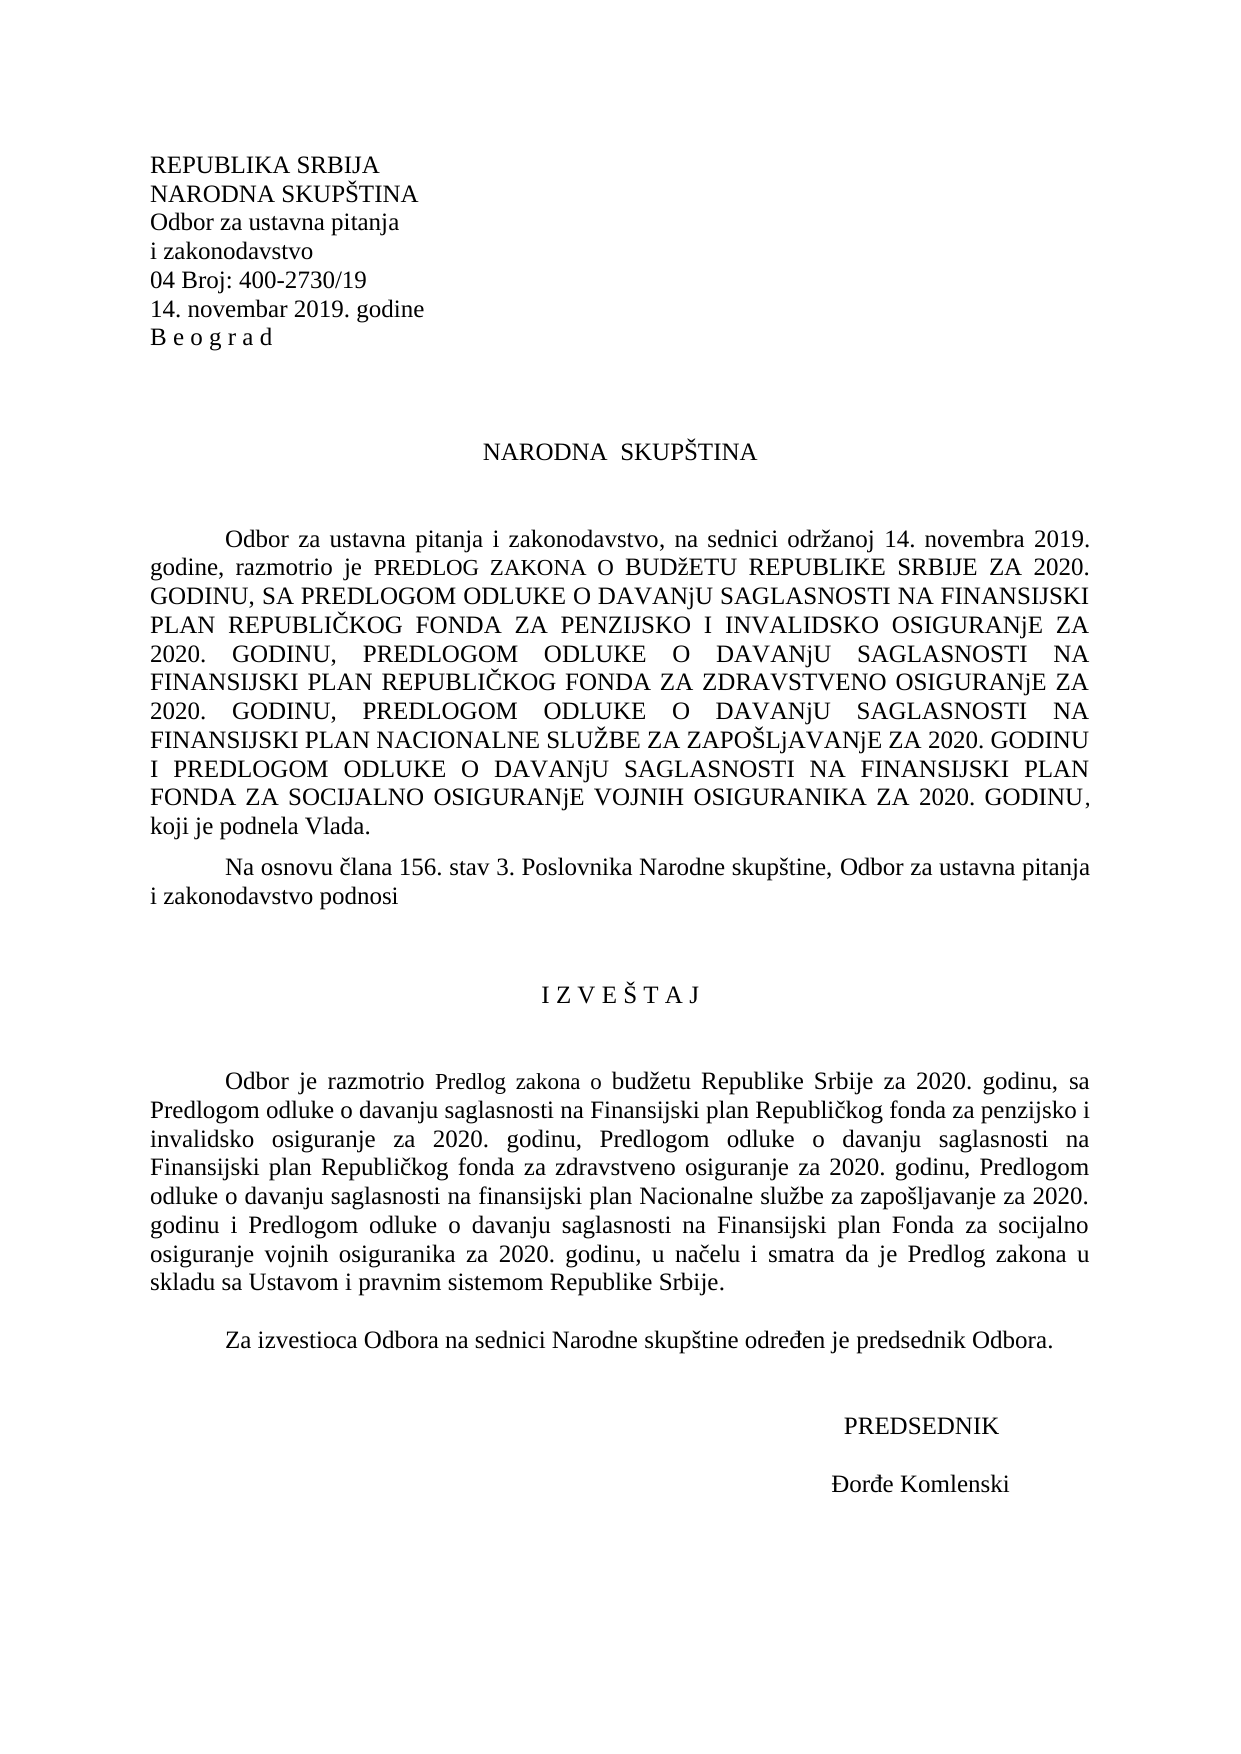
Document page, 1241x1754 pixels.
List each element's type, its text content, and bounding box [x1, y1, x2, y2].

text I Z V E Š T A J [150, 980, 1090, 1009]
text PREDSEDNIK [150, 1411, 1090, 1440]
text B e o g r a d [150, 322, 1090, 351]
text REPUBLIKA SRBIJA [150, 150, 1090, 179]
text Đorđe Komlenski [150, 1469, 1090, 1497]
text Odbor za ustavna pitanja i zakonodavstvo, na sednici održanoj 14. novembra 2019. godine, razmotrio je PREDLOG ZAKONA O BUDžETU REPUBLIKE SRBIJE ZA 2020. GODINU, SA PREDLOGOM ODLUKE O DAVANjU SAGLASNOSTI NA FINANSIJSKI PLAN REPUBLIČKOG FONDA ZA PENZIJSKO I INVALIDSKO OSIGURANjE ZA 2020. GODINU, PREDLOGOM ODLUKE O DAVANjU SAGLASNOSTI NA FINANSIJSKI PLAN REPUBLIČKOG FONDA ZA ZDRAVSTVENO OSIGURANjE ZA 2020. GODINU, PREDLOGOM ODLUKE O DAVANjU SAGLASNOSTI NA FINANSIJSKI PLAN NACIONALNE SLUŽBE ZA ZAPOŠLjAVANjE ZA 2020. GODINU I PREDLOGOM ODLUKE O DAVANjU SAGLASNOSTI NA FINANSIJSKI PLAN FONDA ZA SOCIJALNO OSIGURANjE VOJNIH OSIGURANIKA ZA 2020. GODINU, koji je podnela Vlada. [150, 524, 1090, 840]
text Odbor je razmotrio Predlog zakona o budžetu Republike Srbije za 2020. godinu, sa Predlogom odluke o davanju saglasnosti na Finansijski plan Republičkog fonda za penzijsko i invalidsko osiguranje za 2020. godinu, Predlogom odluke o davanju saglasnosti na Finansijski plan Republičkog fonda za zdravstveno osiguranje za 2020. godinu, Predlogom odluke o davanju saglasnosti na finansijski plan Nacionalne službe za zapošljavanje za 2020. godinu i Predlogom odluke o davanju saglasnosti na Finansijski plan Fonda za socijalno osiguranje vojnih osiguranika za 2020. godinu, u načelu i smatra da je Predlog zakona u skladu sa Ustavom i pravnim sistemom Republike Srbije. [150, 1066, 1090, 1296]
text 04 Broj: 400-2730/19 [150, 265, 1090, 294]
text NARODNA SKUPŠTINA [150, 179, 1090, 207]
text i zakonodavstvo [150, 236, 1090, 265]
text NARODNA SKUPŠTINA [150, 437, 1090, 466]
text 14. novembar 2019. godine [150, 294, 1090, 322]
text Za izvestioca Odbora na sednici Narodne skupštine određen je predsednik Odbora. [150, 1325, 1090, 1354]
text Odbor za ustavna pitanja [150, 207, 1090, 236]
text Na osnovu člana 156. stav 3. Poslovnika Narodne skupštine, Odbor za ustavna pitanja i zakonodavstvo podnosi [150, 852, 1090, 910]
